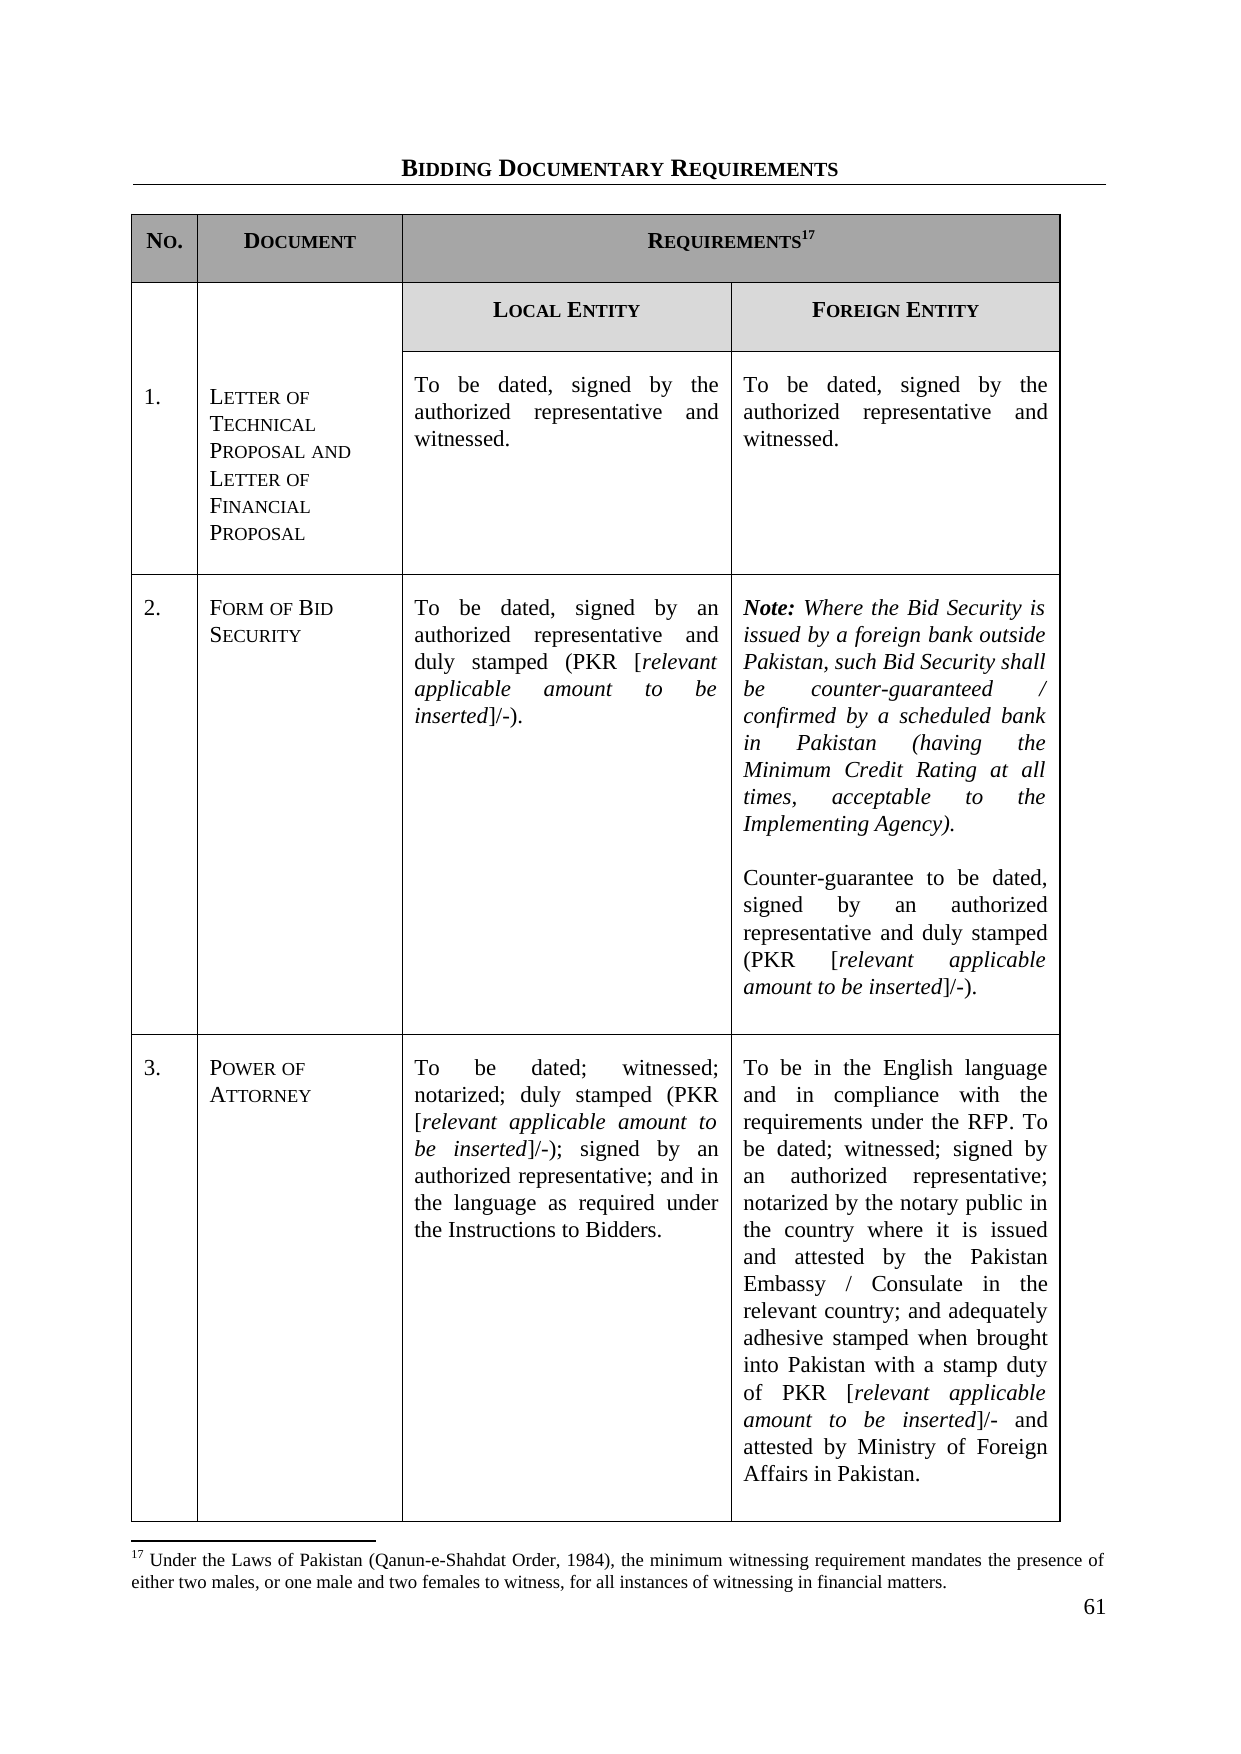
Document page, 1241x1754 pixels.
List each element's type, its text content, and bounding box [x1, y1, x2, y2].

table_header Requirements [403, 215, 1059, 282]
table_cell Foreign Entity [732, 283, 1059, 351]
table_cell Form of Bid Security [198, 575, 402, 1034]
table_header No. [132, 215, 197, 282]
table_cell 1. [132, 283, 197, 574]
table_cell To be dated, signed by the authorized representative and witnessed. [403, 352, 731, 574]
table_header Document [198, 215, 402, 282]
table_cell To be dated, signed by an authorized representative and duly stamped (PKR [relevant applicable amount to be inserted]/-). [403, 575, 731, 1034]
table_cell Note: Where the Bid Security is issued by a foreign bank outside Pakistan, such Bid Security shall be counter-guaranteed / confirmed by a scheduled bank in Pakistan (having the Minimum Credit Rating at all times, acceptable to the Implementing Agency). Counter-guarantee to be dated, signed by an authorized representative and duly stamped (PKR [relevant applicable amount to be inserted]/-). [732, 575, 1059, 1034]
table_cell 2. [132, 575, 197, 1034]
table_cell 3. [132, 1035, 197, 1521]
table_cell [732, 1035, 1059, 1521]
table_cell Power of Attorney [198, 1035, 402, 1521]
table_cell To be dated; witnessed; notarized; duly stamped (PKR [relevant applicable amount to be inserted]/-); signed by an authorized representative; and in the language as required under the Instructions to Bidders. [403, 1035, 731, 1521]
table_cell To be dated, signed by the authorized representative and witnessed. [732, 352, 1059, 574]
text Bidding Documentary Requirements [133, 153, 1106, 184]
table_cell Local Entity [403, 283, 731, 351]
table_cell Letter of Technical Proposal and Letter of Financial Proposal [198, 283, 402, 574]
